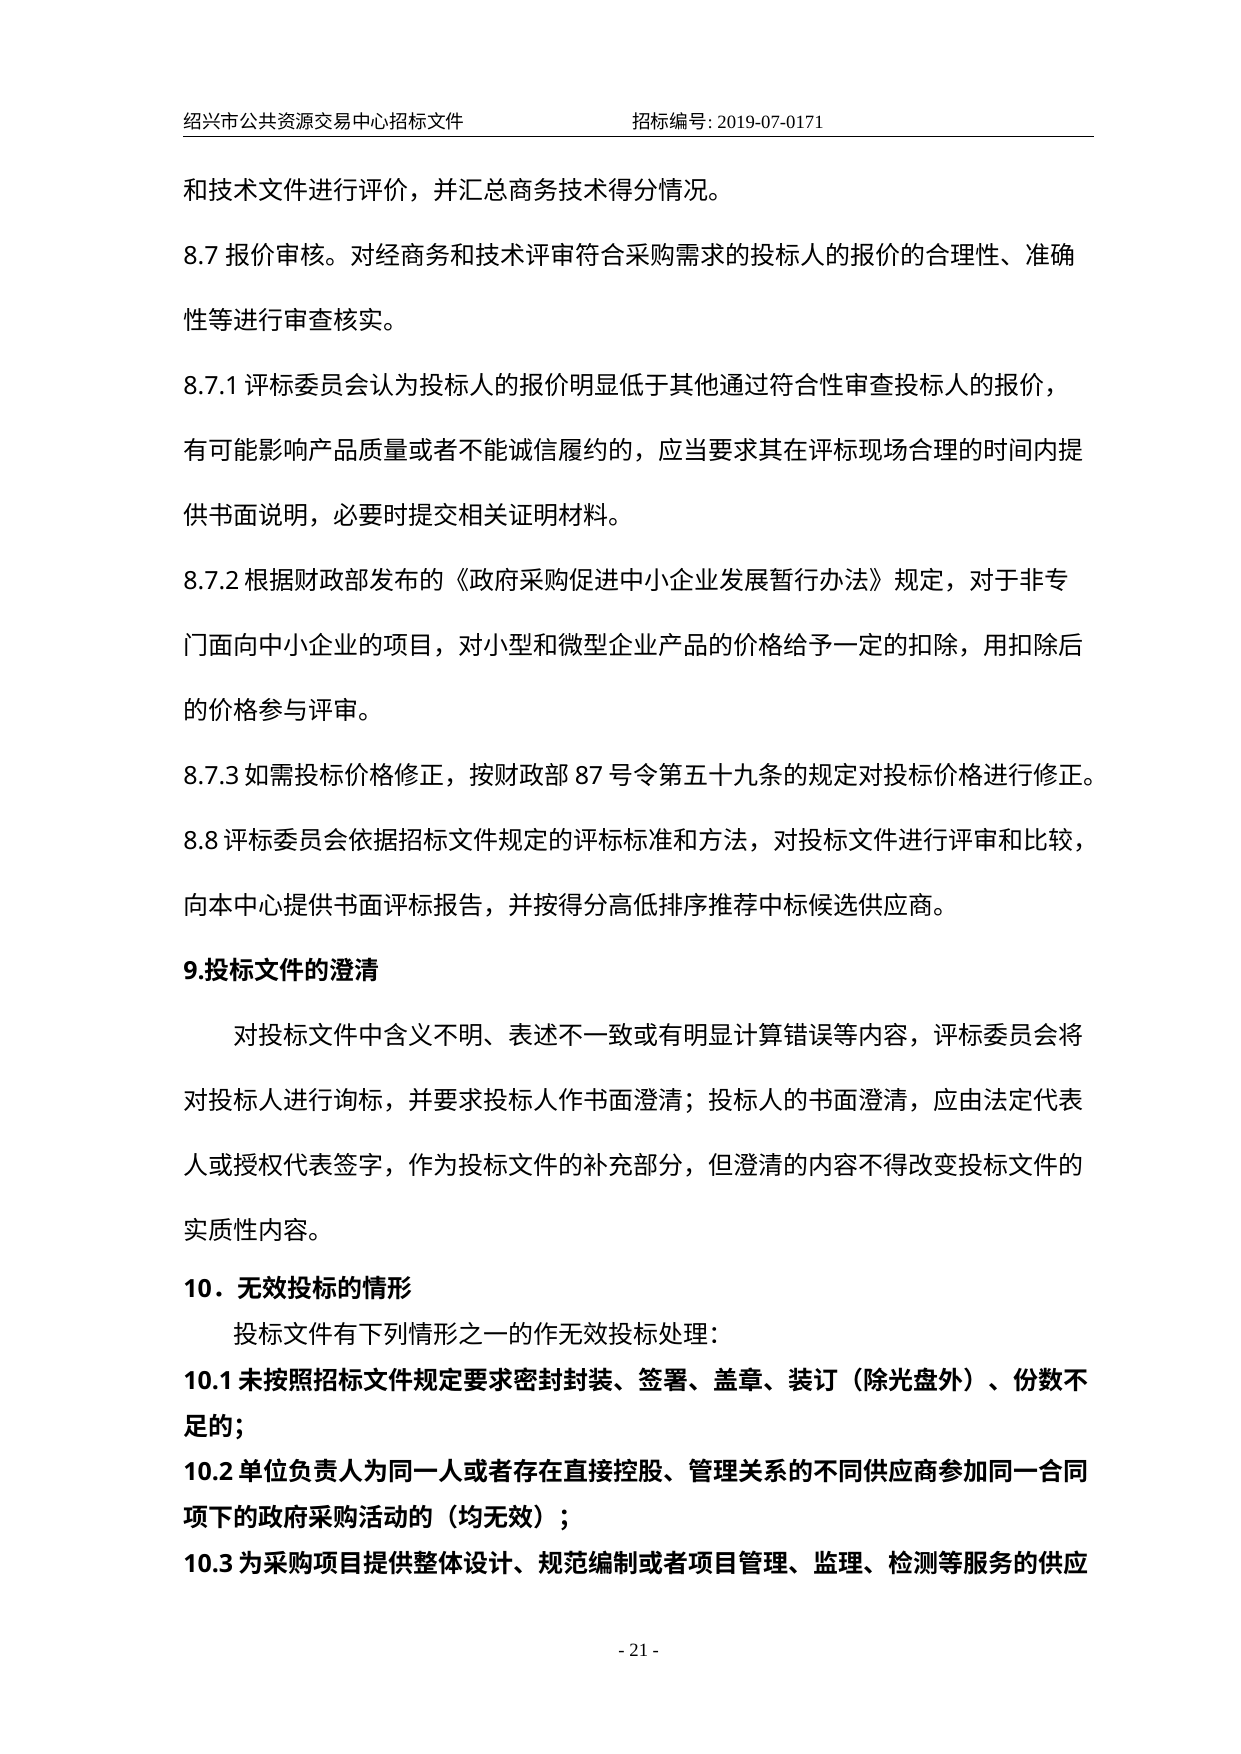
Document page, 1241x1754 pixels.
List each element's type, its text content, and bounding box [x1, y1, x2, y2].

text 8.7.2根据财政部发布的《政府采购促进中小企业发展暂行办法》规定，对于非专门面向中小企业的项目，对小型和微型企业产品的价格给予一定的扣除，用扣除后的价格参与评审。 [183, 546, 1094, 741]
list 9.投标文件的澄清 [183, 936, 1094, 1001]
text 8.8评标委员会依据招标文件规定的评标标准和方法，对投标文件进行评审和比较，向本中心提供书面评标报告，并按得分高低排序推荐中标候选供应商。 [183, 806, 1094, 936]
text 8.7.1评标委员会认为投标人的报价明显低于其他通过符合性审查投标人的报价，有可能影响产品质量或者不能诚信履约的，应当要求其在评标现场合理的时间内提供书面说明，必要时提交相关证明材料。 [183, 351, 1094, 546]
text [183, 1536, 1094, 1582]
text 8.7 报价审核。对经商务和技术评审符合采购需求的投标人的报价的合理性、准确性等进行审查核实。 [183, 221, 1094, 351]
text 10.2单位负责人为同一人或者存在直接控股、管理关系的不同供应商参加同一合同项下的政府采购活动的（均无效）； [183, 1444, 1094, 1536]
text 投标文件有下列情形之一的作无效投标处理： [183, 1307, 1094, 1352]
list 对投标文件中含义不明、表述不一致或有明显计算错误等内容，评标委员会将对投标人进行询标，并要求投标人作书面澄清；投标人的书面澄清，应由法定代表人或授权代表签字，作为投标文件的补充部分，但澄清的内容不得改变投标文件的实质性内容。 [183, 1001, 1094, 1261]
text 10.1未按照招标文件规定要求密封封装、签署、盖章、装订（除光盘外）、份数不足的； [183, 1352, 1094, 1444]
text 10．无效投标的情形 [183, 1261, 1094, 1307]
text 8.7.3如需投标价格修正，按财政部87号令第五十九条的规定对投标价格进行修正。 [183, 741, 1094, 806]
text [183, 156, 1094, 221]
